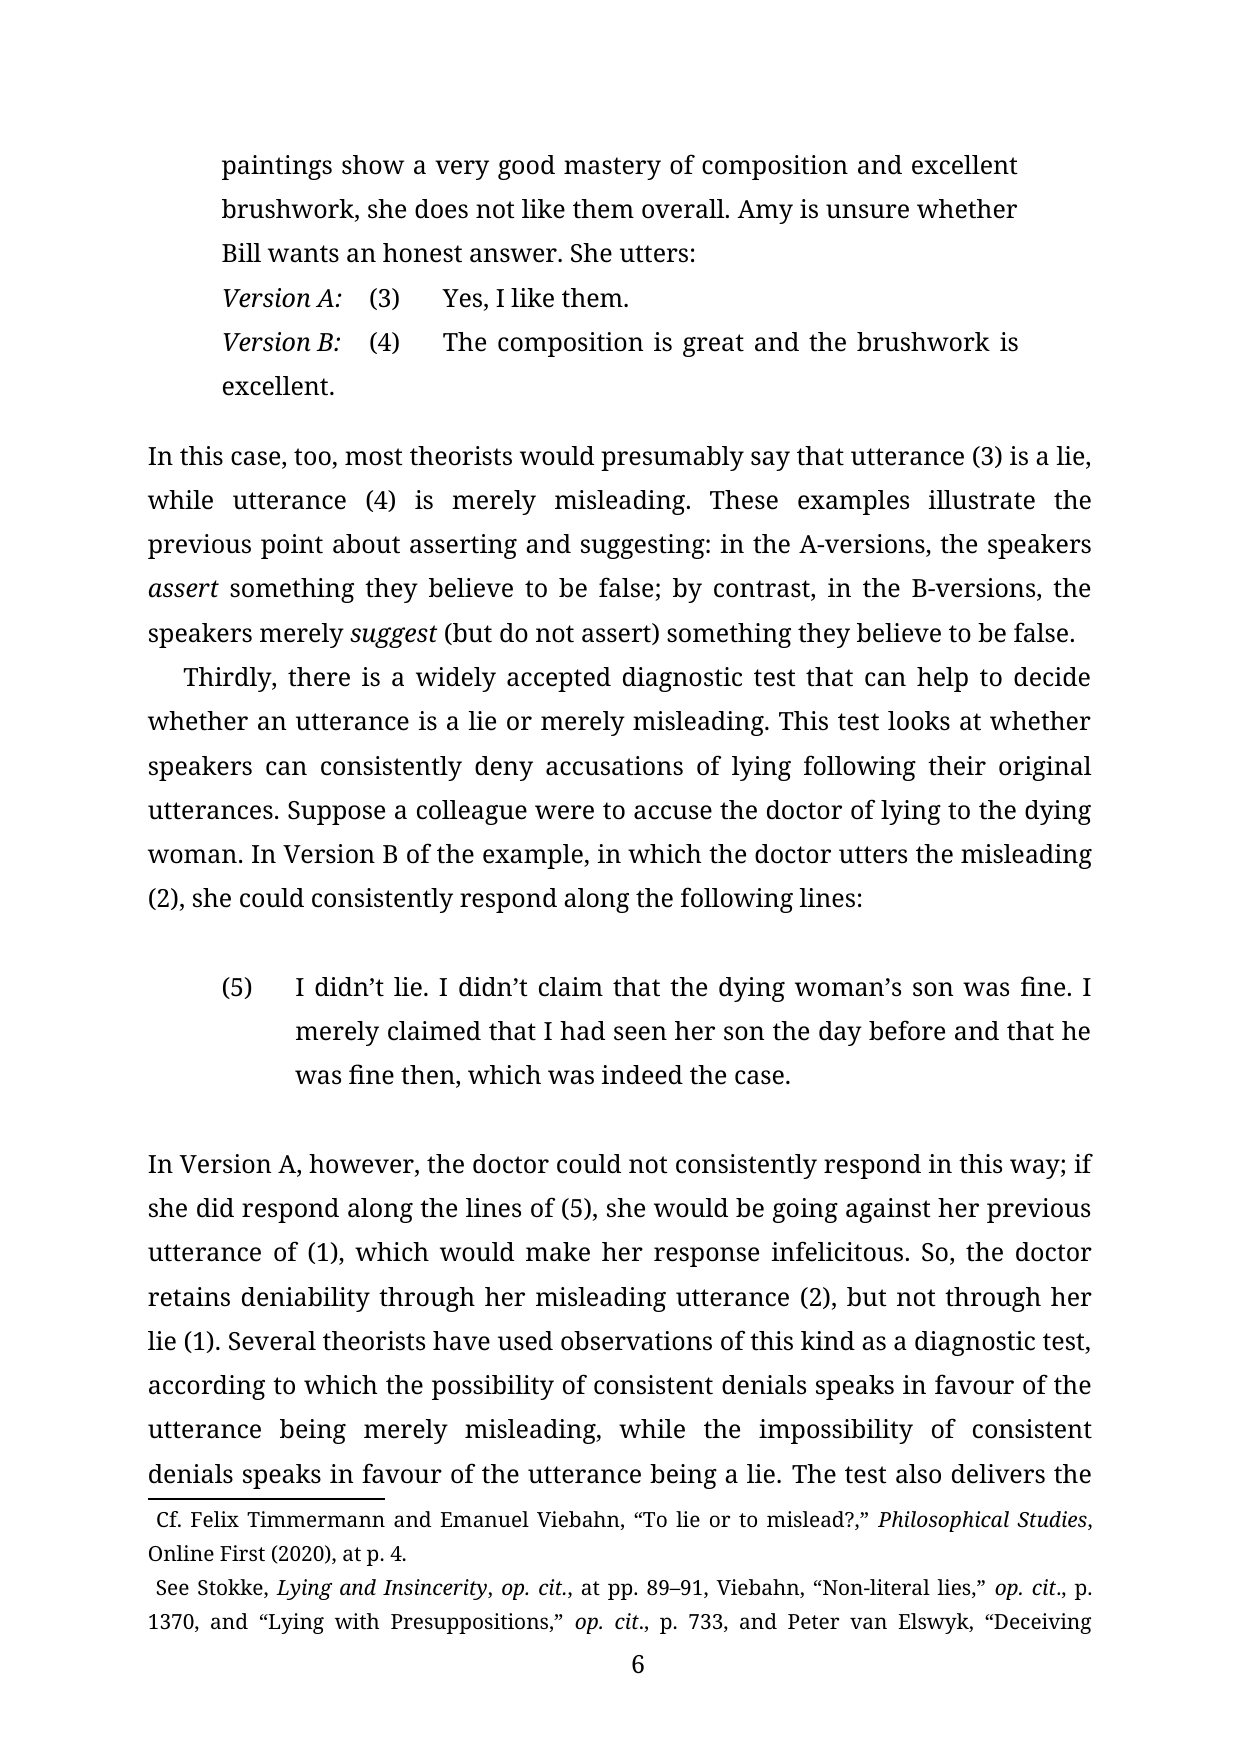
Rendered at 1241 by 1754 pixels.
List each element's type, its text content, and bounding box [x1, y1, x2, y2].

text Thirdly, there is a widely accepted diagnostic test that can help to decide whether an utterance is a lie or merely misleading. This test looks at whether speakers can consistently deny accusations of lying following their original utterances. Suppose a colleague were to accuse the doctor of lying to the dying woman. In Version B of the example, in which the doctor utters the misleading (2), she could consistently respond along the following lines: [148, 659, 1093, 915]
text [148, 1147, 1093, 1491]
text In this case, too, most theorists would presumably say that utterance (3) is a lie, while utterance (4) is merely misleading. These examples illustrate the previous point about asserting and suggesting: in the A-versions, the speakers assert something they believe to be false; by contrast, in the B-versions, the speakers merely suggest (but do not assert) something they believe to be false. [148, 438, 1093, 649]
text Version A: (3) Yes, I like them. [221, 280, 1019, 314]
text Version B: (4) The composition is great and the brushwork is excellent. [221, 325, 1019, 403]
text (5) I didn’t lie. I didn’t claim that the dying woman’s son was fine. I merely claimed that I had seen her son the day before and that he was fine then, which was indeed the case. [221, 969, 1093, 1092]
text Amy is attending a vernissage at a small gallery. She gets talking to Bill and finds out that he is the painter of the works on display. Bill asks Amy: “Do you like the paintings?” While Amy thinks that the paintings show a very good mastery of composition and excellent brushwork, she does not like them overall. Amy is unsure whether Bill wants an honest answer. She utters: [221, 148, 1019, 270]
